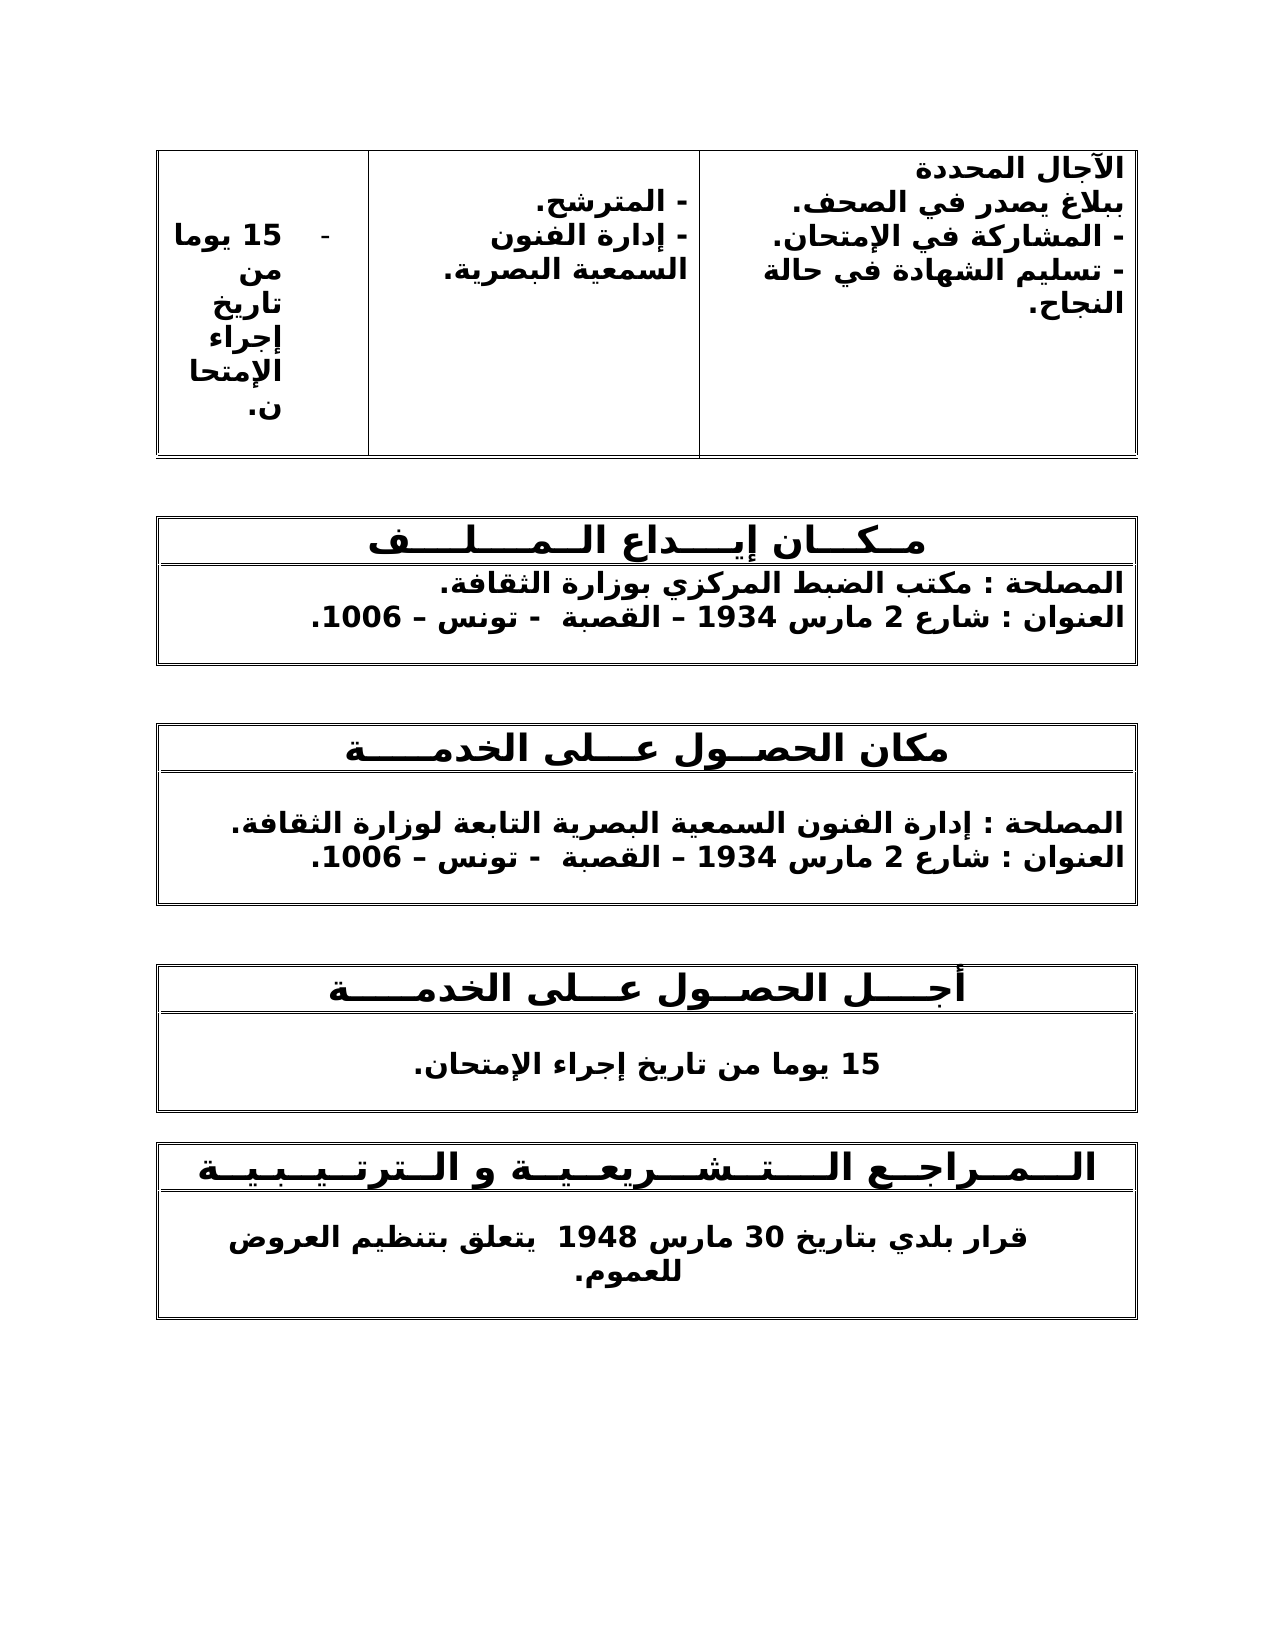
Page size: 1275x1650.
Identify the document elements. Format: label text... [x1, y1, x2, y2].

table_header مــكـــان إيــــداع الــمــــلــــف [159, 519, 1135, 563]
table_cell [700, 151, 1136, 455]
table_cell المصلحة : إدارة الفنون السمعية البصرية التابعة لوزارة الثقافة. العنوان : شارع 2 مارس 1934 – القصبة - تونس – 1006. [158, 770, 1136, 903]
table_header الـــمــراجــع الــــتــشـــريعــيــة و الــترتــيــبـيــة [159, 1145, 1135, 1189]
table_header مكان الحصــول عـــلى الخدمـــــة [159, 726, 1135, 770]
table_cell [369, 151, 699, 455]
table_cell المصلحة : مكتب الضبط المركزي بوزارة الثقافة. العنوان : شارع 2 مارس 1934 – القصبة - تونس – 1006. [158, 563, 1136, 663]
table_cell قرار بلدي بتاريخ 30 مارس 1948 يتعلق بتنظيم العروض للعموم. [159, 1189, 1135, 1317]
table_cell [158, 151, 368, 455]
table_cell 15 يوما من تاريخ إجراء الإمتحان. [159, 1011, 1135, 1110]
table_header أجــــل الحصــول عـــلى الخدمـــــة [159, 967, 1135, 1011]
